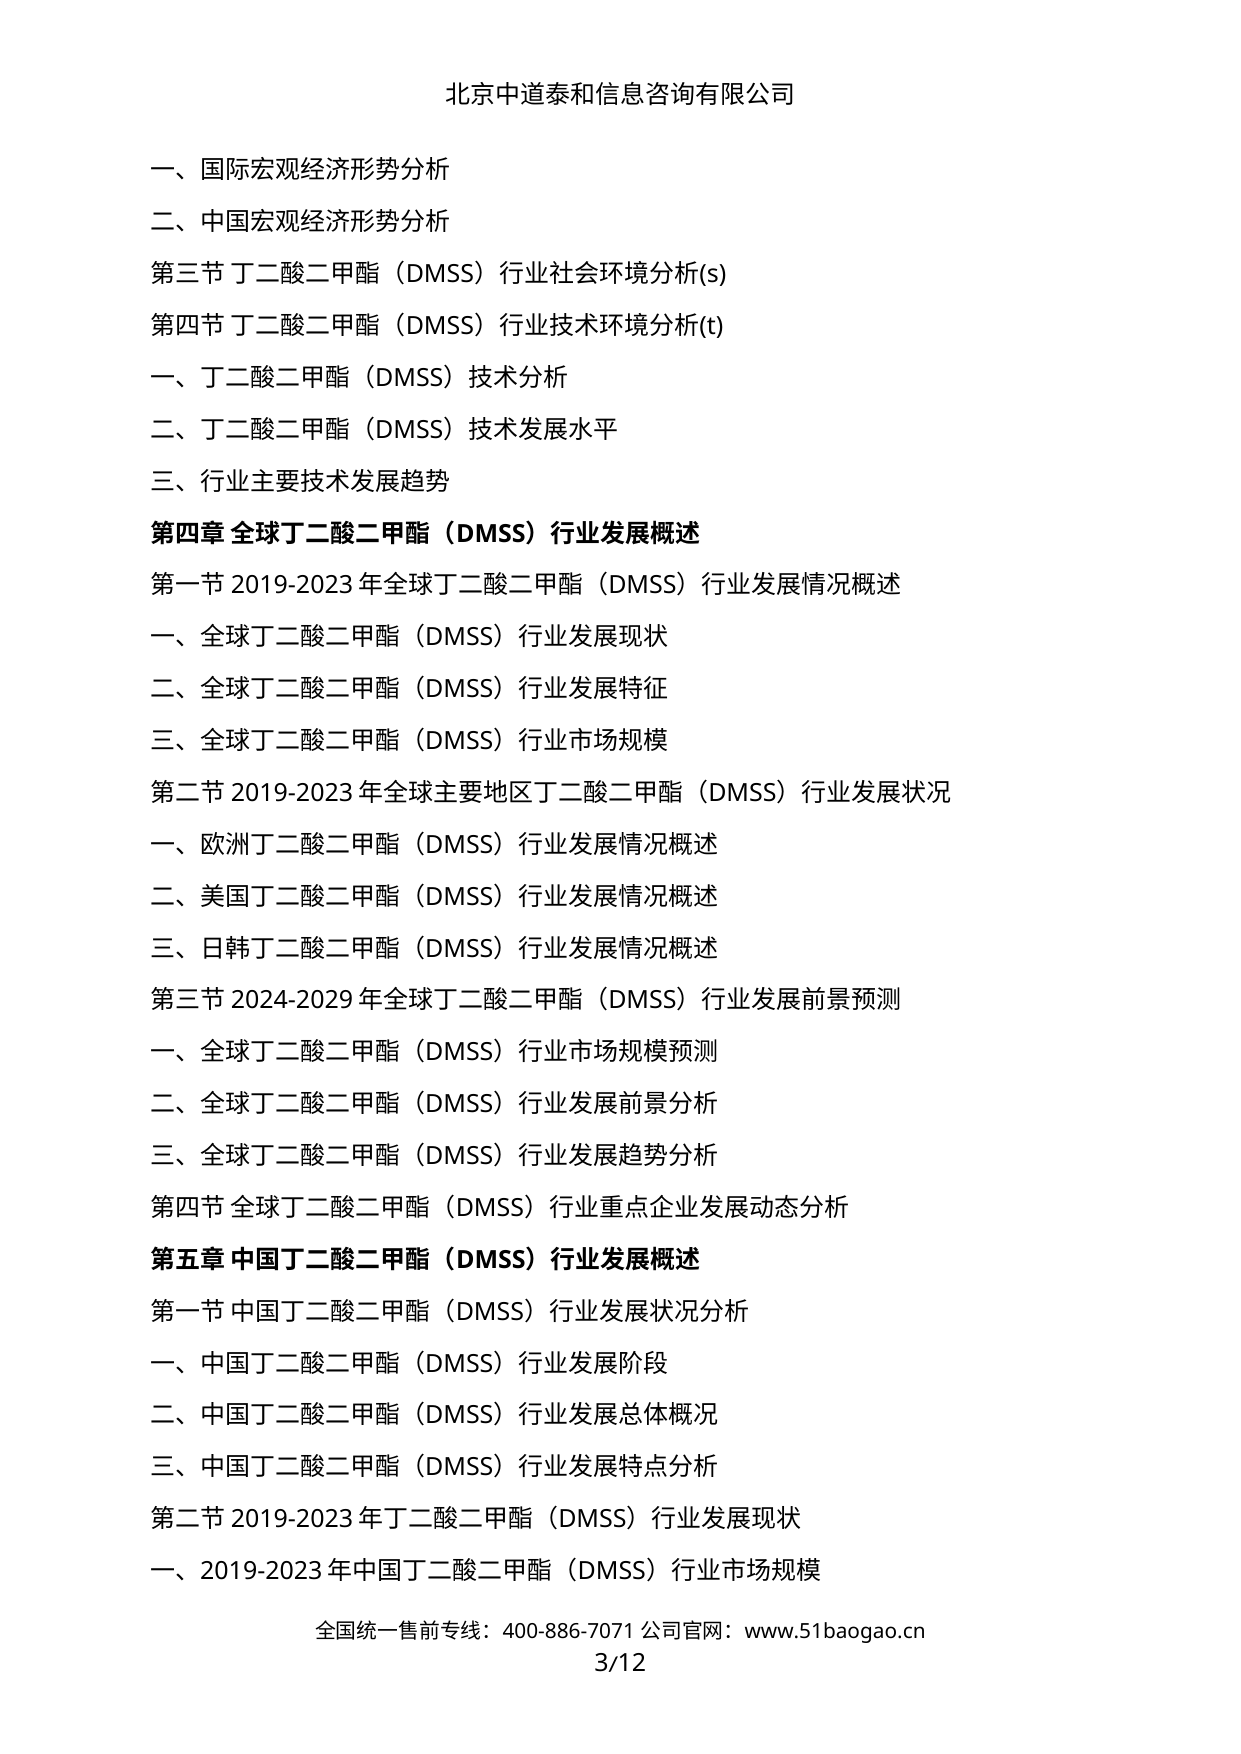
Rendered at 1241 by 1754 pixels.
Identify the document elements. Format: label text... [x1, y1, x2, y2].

text 二、全球丁二酸二甲酯（DMSS）行业发展前景分析 [150, 1084, 1090, 1120]
text 二、丁二酸二甲酯（DMSS）技术发展水平 [150, 409, 1090, 446]
text 三、行业主要技术发展趋势 [150, 461, 1090, 497]
text 第五章 中国丁二酸二甲酯（DMSS）行业发展概述 [150, 1239, 1090, 1276]
text 三、全球丁二酸二甲酯（DMSS）行业发展趋势分析 [150, 1136, 1090, 1172]
text 三、全球丁二酸二甲酯（DMSS）行业市场规模 [150, 721, 1090, 757]
text 第二节 2019-2023年全球主要地区丁二酸二甲酯（DMSS）行业发展状况 [150, 772, 1090, 809]
text 第四章 全球丁二酸二甲酯（DMSS）行业发展概述 [150, 513, 1090, 549]
text 一、全球丁二酸二甲酯（DMSS）行业发展现状 [150, 617, 1090, 653]
text 二、美国丁二酸二甲酯（DMSS）行业发展情况概述 [150, 876, 1090, 912]
text 三、中国丁二酸二甲酯（DMSS）行业发展特点分析 [150, 1447, 1090, 1483]
text 二、中国丁二酸二甲酯（DMSS）行业发展总体概况 [150, 1395, 1090, 1431]
text 一、国际宏观经济形势分析 [150, 150, 1090, 186]
text 三、日韩丁二酸二甲酯（DMSS）行业发展情况概述 [150, 928, 1090, 964]
text 第三节 丁二酸二甲酯（DMSS）行业社会环境分析(s) [150, 254, 1090, 290]
text 一、全球丁二酸二甲酯（DMSS）行业市场规模预测 [150, 1032, 1090, 1068]
text 第一节 中国丁二酸二甲酯（DMSS）行业发展状况分析 [150, 1291, 1090, 1327]
text 第一节 2019-2023年全球丁二酸二甲酯（DMSS）行业发展情况概述 [150, 565, 1090, 601]
text 一、2019-2023年中国丁二酸二甲酯（DMSS）行业市场规模 [150, 1551, 1090, 1587]
text 第四节 丁二酸二甲酯（DMSS）行业技术环境分析(t) [150, 306, 1090, 342]
text 一、欧洲丁二酸二甲酯（DMSS）行业发展情况概述 [150, 824, 1090, 861]
text 第四节 全球丁二酸二甲酯（DMSS）行业重点企业发展动态分析 [150, 1187, 1090, 1224]
text 二、全球丁二酸二甲酯（DMSS）行业发展特征 [150, 669, 1090, 705]
text 一、丁二酸二甲酯（DMSS）技术分析 [150, 357, 1090, 394]
text 一、中国丁二酸二甲酯（DMSS）行业发展阶段 [150, 1343, 1090, 1379]
text 第三节 2024-2029年全球丁二酸二甲酯（DMSS）行业发展前景预测 [150, 980, 1090, 1016]
text 第二节 2019-2023年丁二酸二甲酯（DMSS）行业发展现状 [150, 1499, 1090, 1535]
text 二、中国宏观经济形势分析 [150, 202, 1090, 238]
